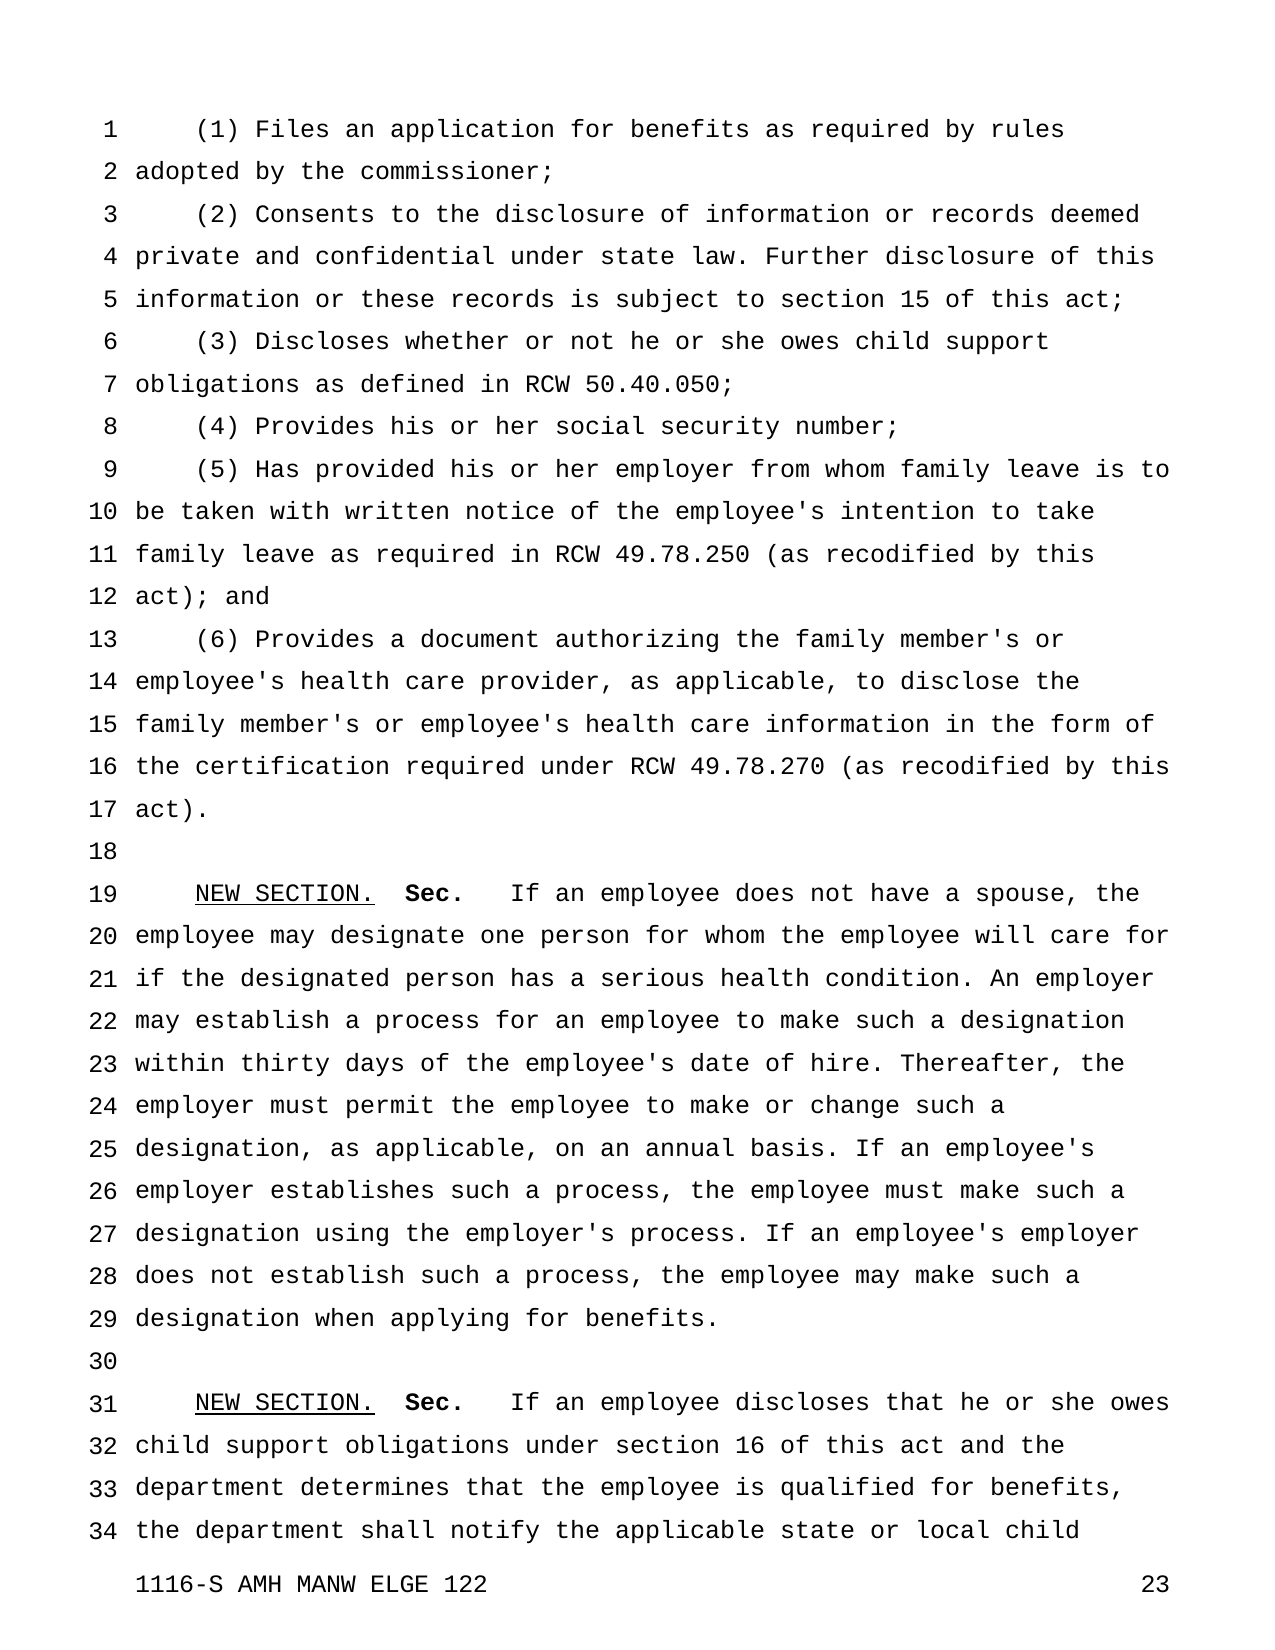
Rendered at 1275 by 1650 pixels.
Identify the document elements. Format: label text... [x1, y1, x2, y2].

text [135, 1377, 1170, 1547]
text (4) Provides his or her social security number; [135, 401, 1170, 443]
text (3) Discloses whether or not he or she owes child support obligations as defined in RCW 50.40.050; [135, 316, 1170, 401]
text (6) Provides a document authorizing the family member's or employee's health care provider, as applicable, to disclose the family member's or employee's health care information in the form of the certification required under RCW 49.78.270 (as recodified by this act). [135, 613, 1170, 826]
text NEW SECTION. Sec. If an employee does not have a spouse, the employee may designate one person for whom the employee will care for if the designated person has a serious health condition. An employer may establish a process for an employee to make such a designation within thirty days of the employee's date of hire. Thereafter, the employer must permit the employee to make or change such a designation, as applicable, on an annual basis. If an employee's employer establishes such a process, the employee must make such a designation using the employer's process. If an employee's employer does not establish such a process, the employee may make such a designation when applying for benefits. [135, 867, 1170, 1335]
text (1) Files an application for benefits as required by rules adopted by the commissioner; [135, 103, 1170, 188]
text (5) Has provided his or her employer from whom family leave is to be taken with written notice of the employee's intention to take family leave as required in RCW 49.78.250 (as recodified by this act); and [135, 443, 1170, 613]
text (2) Consents to the disclosure of information or records deemed private and confidential under state law. Further disclosure of this information or these records is subject to section 15 of this act; [135, 188, 1170, 316]
